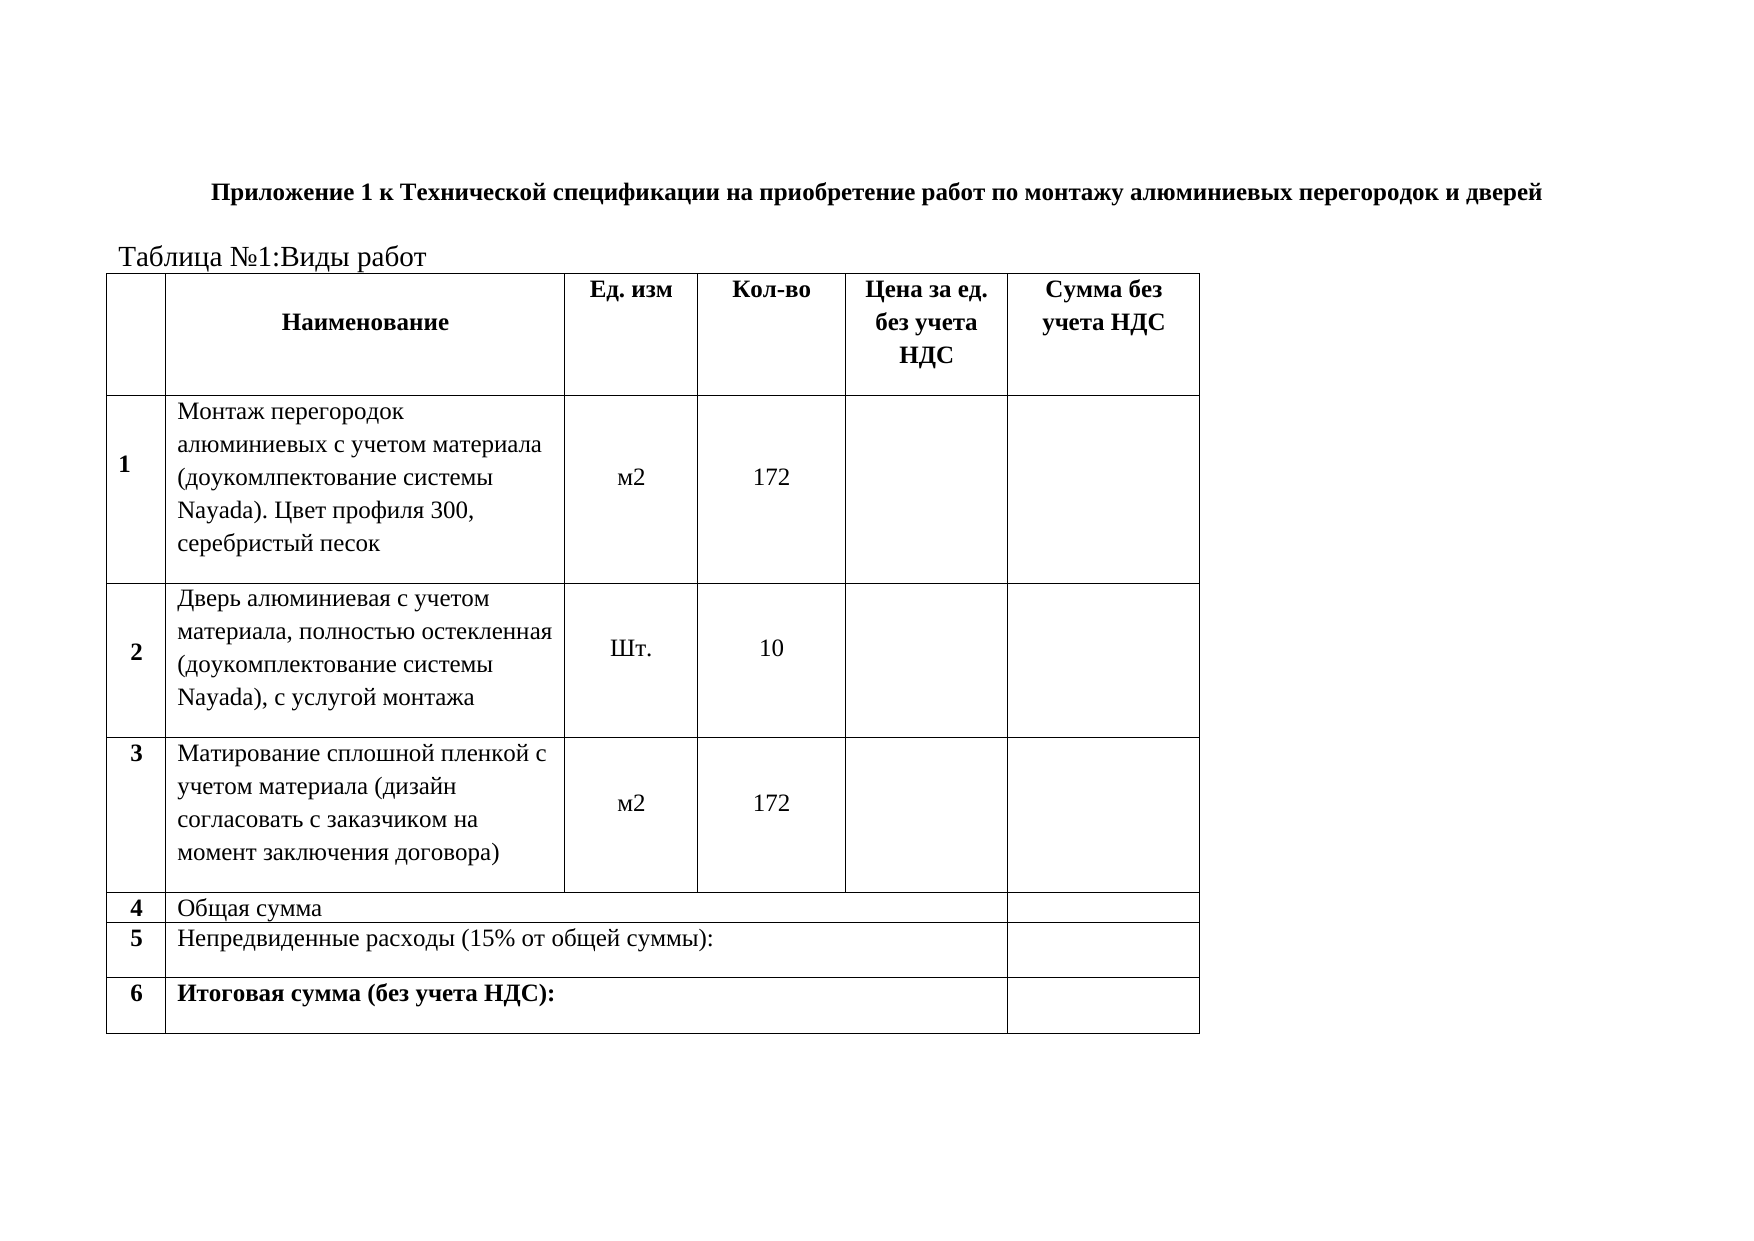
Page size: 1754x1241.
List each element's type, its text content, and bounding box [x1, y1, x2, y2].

table_cell 4 [107, 893, 165, 922]
table_cell 172 [698, 738, 845, 892]
table_cell [1008, 396, 1199, 582]
table_cell Матирование сплошной пленкой с учетом материала (дизайн согласовать с заказчиком на момент заключения договора) [166, 738, 564, 892]
table_header Cумма без учета НДС [1008, 274, 1199, 395]
table_header Ед. изм [565, 274, 697, 395]
table_cell 5 [107, 923, 165, 977]
table_cell Шт. [565, 584, 697, 737]
table_cell [1008, 738, 1199, 892]
table_cell [1008, 978, 1199, 1033]
table_cell Итоговая сумма (без учета НДС): [166, 978, 1007, 1033]
table_cell Общая сумма [166, 893, 1007, 922]
table_cell 1 [107, 396, 165, 582]
table_cell 172 [698, 396, 845, 582]
table_cell 2 [107, 584, 165, 737]
table_cell 10 [698, 584, 845, 737]
table_cell [846, 584, 1007, 737]
table_cell 6 [107, 978, 165, 1033]
text Приложение 1 к Технической спецификации на приобретение работ по монтажу алюминиевых перегородок и дверей [118, 177, 1636, 206]
table_cell [846, 738, 1007, 892]
table_cell м2 [565, 396, 697, 582]
table_cell [1008, 584, 1199, 737]
table_cell [846, 396, 1007, 582]
table_cell Дверь алюминиевая с учетом материала, полностью остекленная (доукомплектование системы Nayada), с услугой монтажа [166, 584, 564, 737]
table_cell [1008, 923, 1199, 977]
table_cell Монтаж перегородок алюминиевых с учетом материала (доукомлпектование системы Nayada). Цвет профиля 300, серебристый песок [166, 396, 564, 582]
table_cell Непредвиденные расходы (15% от общей суммы): [166, 923, 1007, 977]
table_cell 3 [107, 738, 165, 892]
table_cell м2 [565, 738, 697, 892]
table_cell [1008, 893, 1199, 922]
table_header Кол-во [698, 274, 845, 395]
table_header Цена за ед. без учета НДС [846, 274, 1007, 395]
text Таблица №1:Виды работ [118, 239, 1636, 273]
table_header [107, 274, 165, 395]
table_header Наименование [166, 274, 564, 395]
